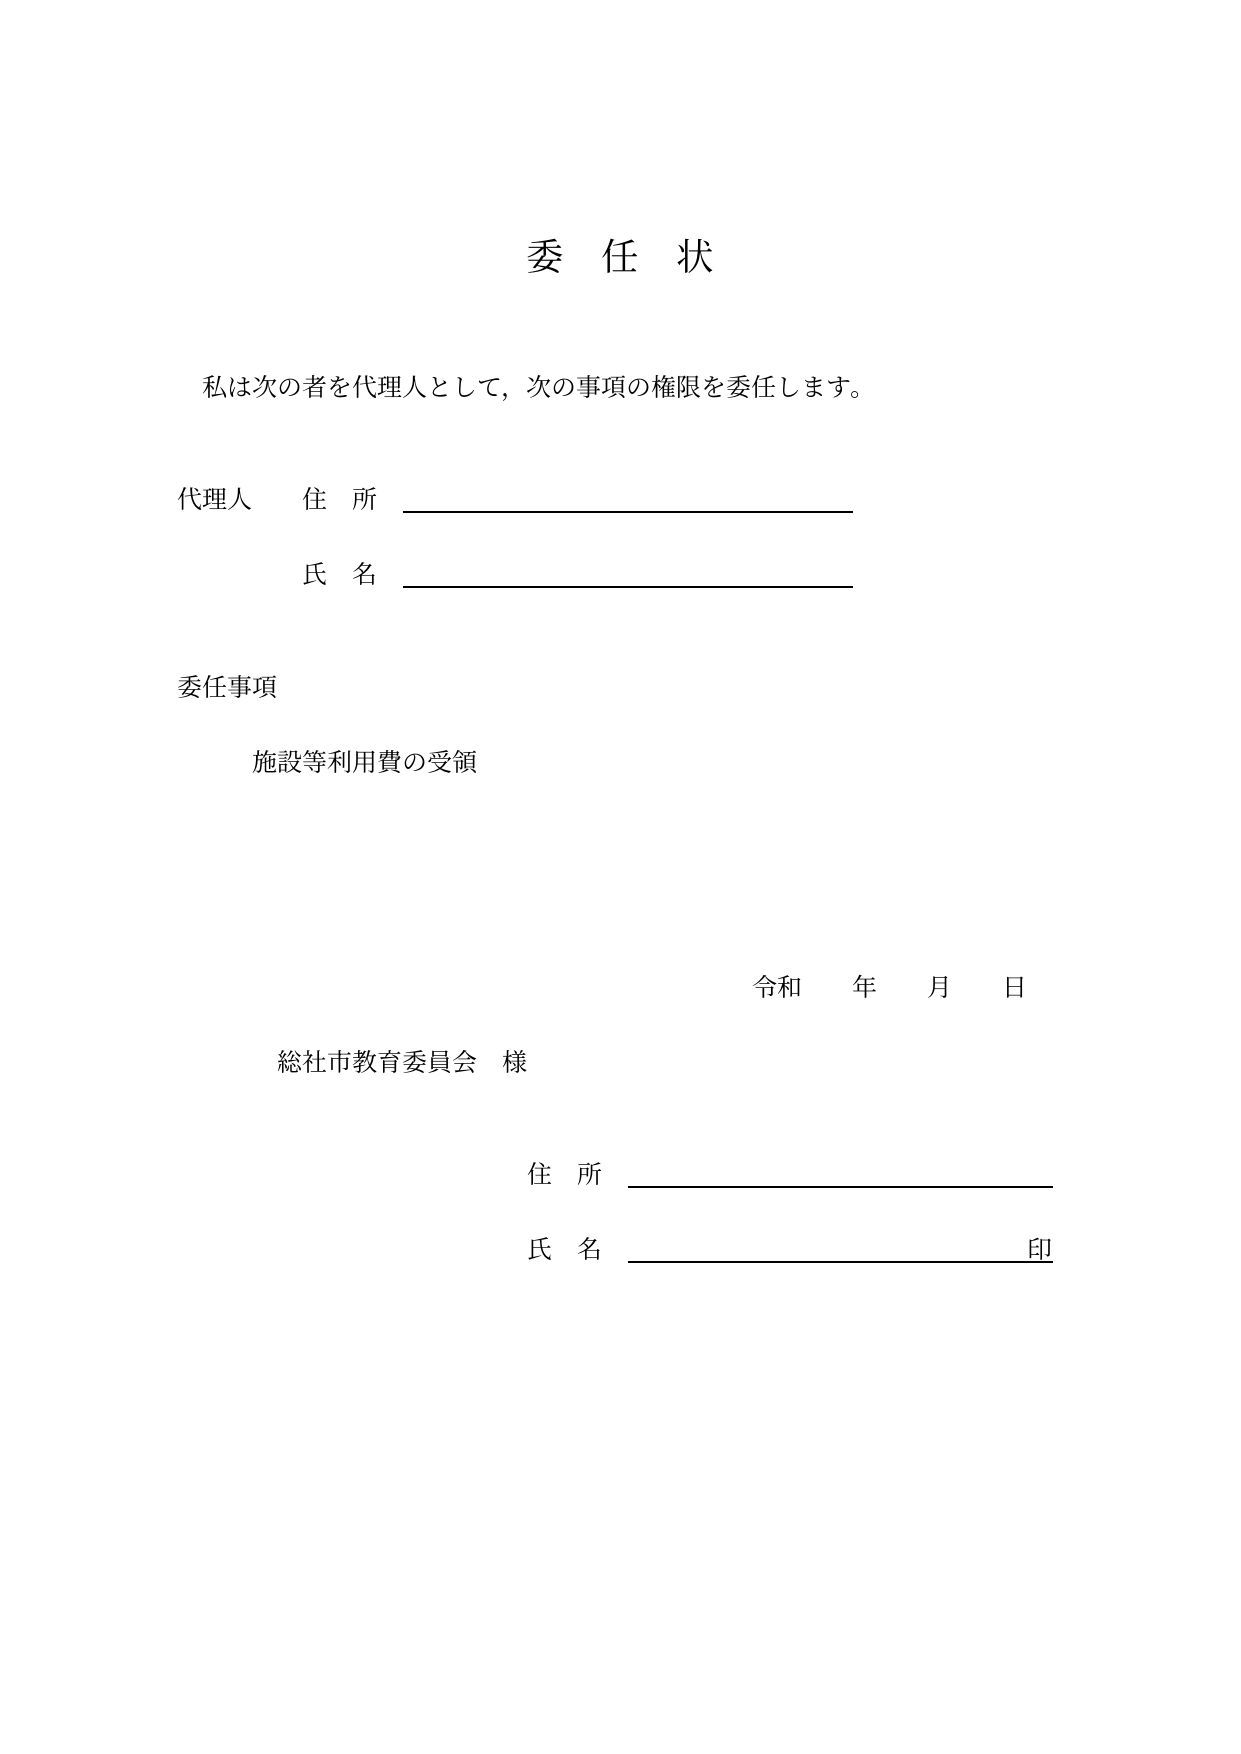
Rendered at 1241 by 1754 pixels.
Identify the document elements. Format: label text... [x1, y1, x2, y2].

text 住 所 [177, 1154, 1063, 1192]
text 施設等利用費の受領 [177, 742, 1063, 779]
text 私は次の者を代理人として，次の事項の権限を委任します。 [177, 367, 1063, 404]
text 氏 名 印 [177, 1229, 1063, 1267]
text 代理人 住 所 [177, 479, 1063, 517]
text 総社市教育委員会 様 [177, 1042, 1063, 1079]
text 令和 年 月 日 [177, 967, 1063, 1004]
text 委 任 状 [177, 217, 1063, 292]
text 委任事項 [177, 667, 1063, 704]
text 氏 名 [177, 554, 1063, 592]
